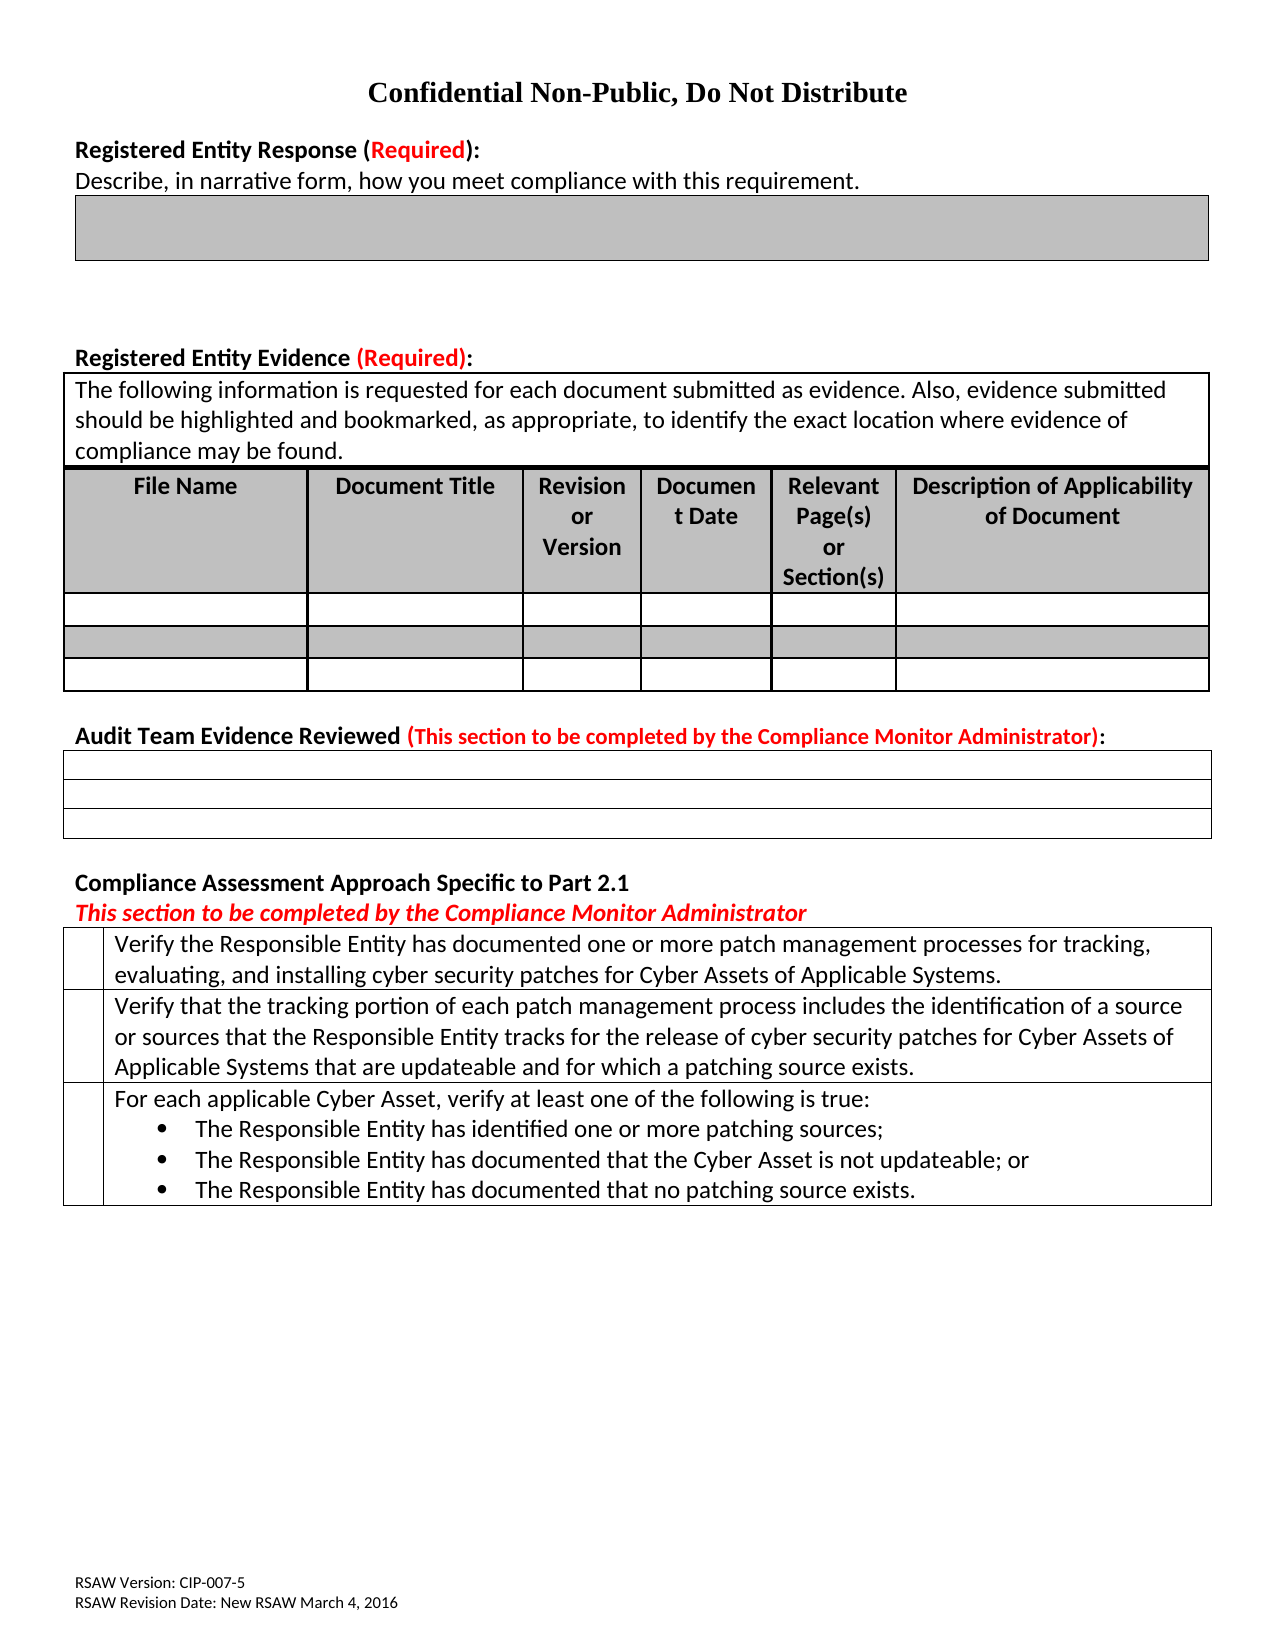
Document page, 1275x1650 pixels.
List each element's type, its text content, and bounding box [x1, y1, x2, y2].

table_cell [773, 659, 895, 690]
table_cell [897, 594, 1208, 625]
table_cell Document Title [309, 470, 522, 592]
table_cell [642, 627, 770, 657]
text Registered Entity Evidence (Required): [75, 344, 1200, 372]
text This section to be completed by the Compliance Monitor Administrator [75, 897, 1200, 927]
text Describe, in narrative form, how you meet compliance with this requirement. [75, 165, 1200, 195]
table_header The following information is requested for each document submitted as evidence. Also, evidence submitted should be highlighted and bookmarked, as appropriate, to identify the exact location where evidence of compliance may be found. [65, 374, 1208, 465]
table_cell Description of Applicability of Document [897, 470, 1208, 592]
table_cell [773, 594, 895, 625]
table_cell File Name [65, 470, 306, 592]
text Audit Team Evidence Reviewed (This section to be completed by the Compliance Monitor Administrator): [75, 722, 1200, 750]
table_cell [773, 627, 895, 657]
table_header [64, 928, 103, 989]
table_cell [64, 780, 1211, 808]
table_cell [65, 594, 306, 625]
table_cell [897, 627, 1208, 657]
table_cell [64, 809, 1211, 837]
table_cell [309, 627, 522, 657]
text Registered Entity Response (Required): [75, 134, 1200, 165]
table_cell Relevant Page(s) or Section(s) [773, 470, 895, 592]
table_cell [897, 659, 1208, 690]
table_cell [642, 659, 770, 690]
table_cell Revision or Version [524, 470, 640, 592]
table_cell [524, 627, 640, 657]
table_cell [524, 594, 640, 625]
table_cell [309, 594, 522, 625]
table_cell Document Date [642, 470, 770, 592]
text Compliance Assessment Approach Specific to Part 2.1 [75, 869, 1200, 897]
table_header Verify the Responsible Entity has documented one or more patch management processes for tracking, evaluating, and installing cyber security patches for Cyber Assets of Applicable Systems. [104, 928, 1211, 989]
table_header [64, 751, 1211, 779]
table_cell [524, 659, 640, 690]
table_cell [309, 659, 522, 690]
table_cell [64, 1083, 103, 1205]
table_cell [64, 990, 103, 1082]
table_cell [65, 627, 306, 657]
table_cell [642, 594, 770, 625]
table_cell For each applicable Cyber Asset, verify at least one of the following is true: The Responsible Entity has identified one or more patching sources; The Responsible Entity has documented that the Cyber Asset is not updateable; or The Responsible Entity has documented that no patching source exists. [104, 1083, 1211, 1205]
table_cell Verify that the tracking portion of each patch management process includes the identification of a source or sources that the Responsible Entity tracks for the release of cyber security patches for Cyber Assets of Applicable Systems that are updateable and for which a patching source exists. [104, 990, 1211, 1082]
table_cell [65, 659, 306, 690]
